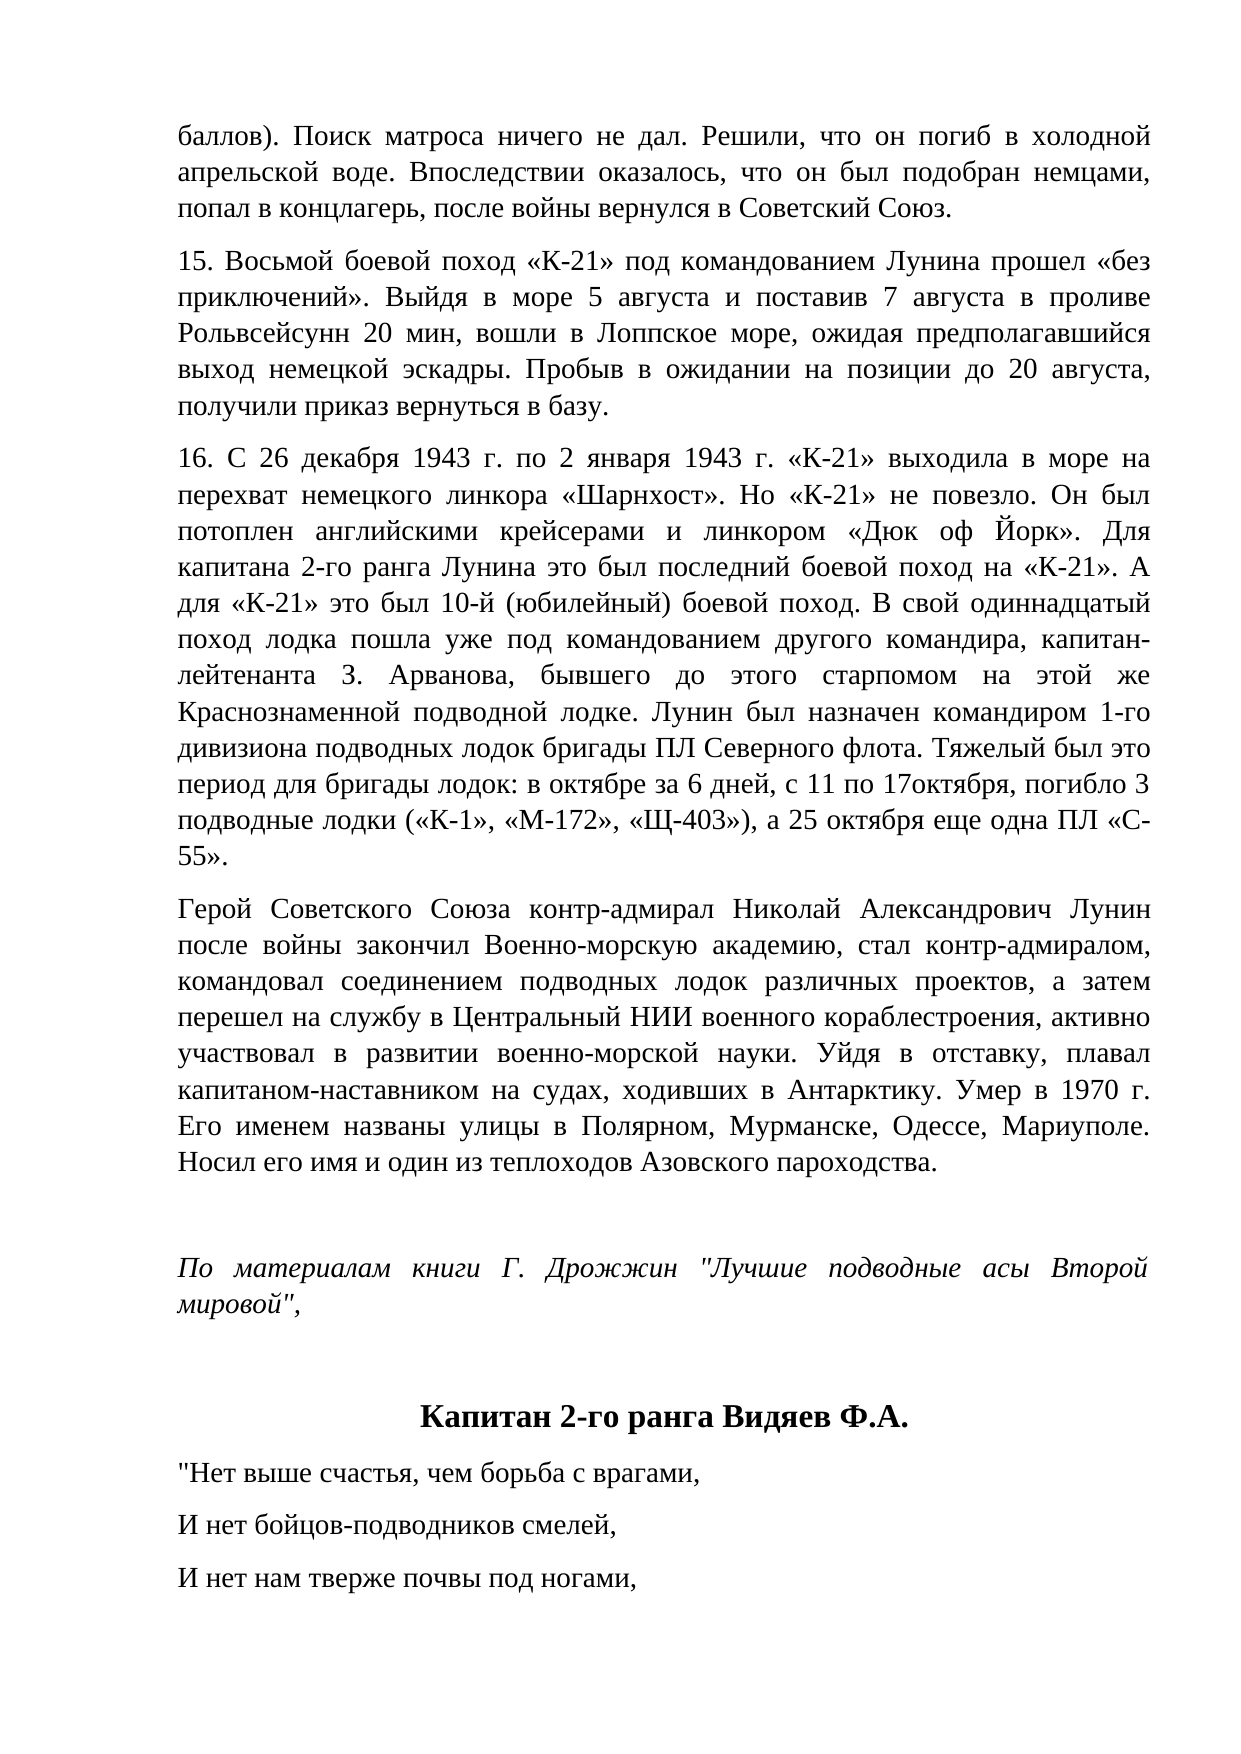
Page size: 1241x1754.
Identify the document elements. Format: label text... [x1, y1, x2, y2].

text 16. С 26 декабря 1943 г. по 2 января 1943 г. «К-21» выходила в море на перехват немецкого линкора «Шарнхост». Но «К-21» не повезло. Он был потоплен английскими крейсерами и линкором «Дюк оф Йорк». Для капитана 2-го ранга Лунина это был последний боевой поход на «К-21». А для «К-21» это был 10-й (юбилейный) боевой поход. В свой одиннадцатый поход лодка пошла уже под командованием другого командира, капитан-лейтенанта З. Арванова, бывшего до этого старпомом на этой же Краснознаменной подводной лодке. Лунин был назначен командиром 1-го дивизиона подводных лодок бригады ПЛ Северного флота. Тяжелый был это период для бригады лодок: в октябре за 6 дней, с 11 по 17октября, погибло 3 подводные лодки («К-1», «М-172», «Щ-403»), а 25 октября еще одна ПЛ «С-55». [177, 441, 1152, 872]
text И нет бойцов-подводников смелей, [177, 1507, 1152, 1541]
text Капитан 2-го ранга Видяев Ф.А. [177, 1397, 1152, 1435]
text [177, 118, 1152, 224]
text "Нет выше счастья, чем борьба с врагами, [177, 1455, 1152, 1488]
text 15. Восьмой боевой поход «К-21» под командованием Лунина прошел «без приключений». Выйдя в море 5 августа и поставив 7 августа в проливе Рольвсейсунн 20 мин, вошли в Лоппское море, ожидая предполагавшийся выход немецкой эскадры. Пробыв в ожидании на позиции до 20 августа, получили приказ вернуться в базу. [177, 243, 1152, 421]
text По материалам книги Г. Дрожжин "Лучшие подводные асы Второй мировой", [177, 1250, 1152, 1319]
text И нет нам тверже почвы под ногами, [177, 1560, 1152, 1594]
text Герой Советского Союза контр-адмирал Николай Александрович Лунин после войны закончил Военно-морскую академию, стал контр-адмиралом, командовал соединением подводных лодок различных проектов, а затем перешел на службу в Центральный НИИ военного кораблестроения, активно участвовал в развитии военно-морской науки. Уйдя в отставку, плавал капитаном-наставником на судах, ходивших в Антарктику. Умер в 1970 г. Его именем названы улицы в Полярном, Мурманске, Одессе, Мариуполе. Носил его имя и один из теплоходов Азовского пароходства. [177, 891, 1152, 1178]
